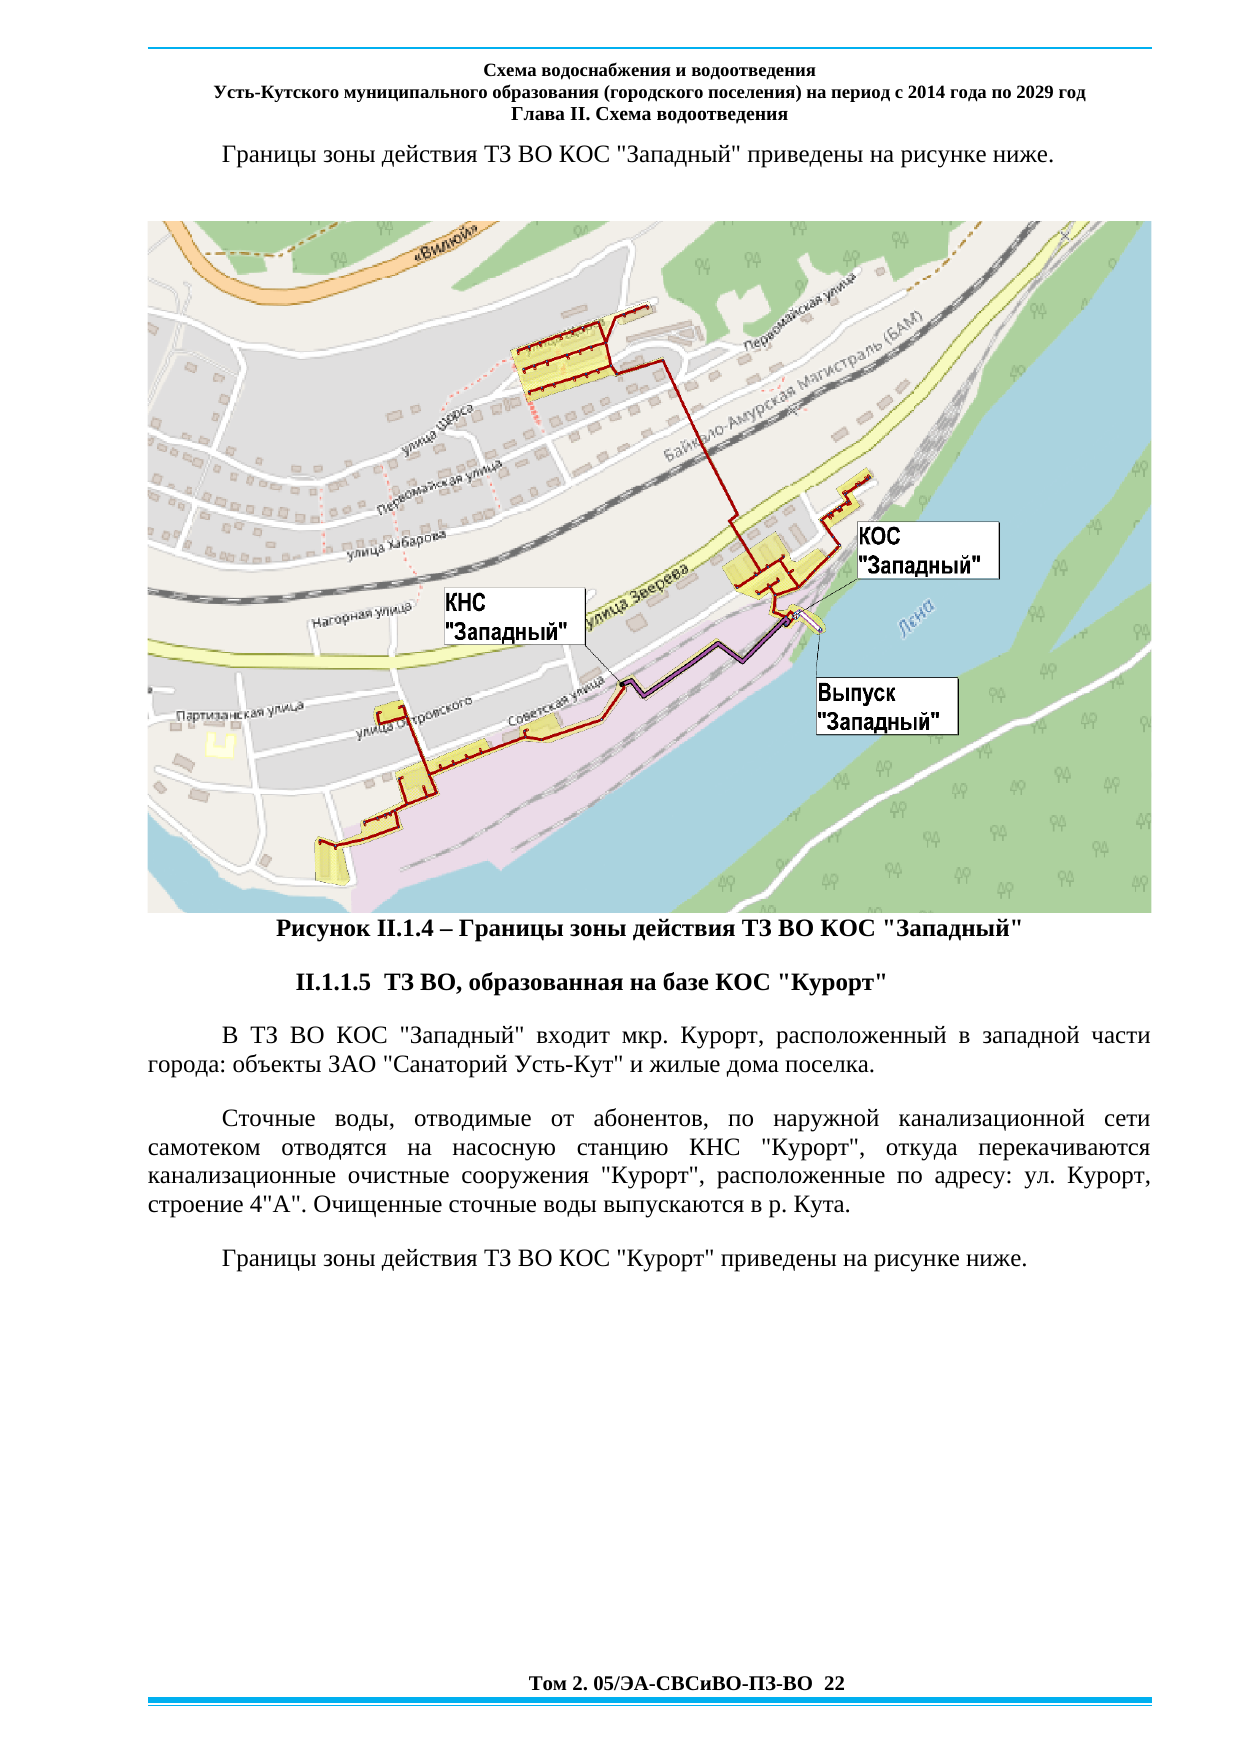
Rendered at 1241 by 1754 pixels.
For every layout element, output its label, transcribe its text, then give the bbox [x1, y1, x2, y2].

text Границы зоны действия ТЗ ВО КОС "Курорт" приведены на рисунке ниже. [148, 1243, 1152, 1272]
text В ТЗ ВО КОС "Западный" входит мкр. Курорт, расположенный в западной части города: объекты ЗАО "Санаторий Усть-Кут" и жилые дома поселка. [148, 1020, 1152, 1078]
text Границы зоны действия ТЗ ВО КОС "Западный" приведены на рисунке ниже. [148, 139, 1152, 168]
text Сточные воды, отводимые от абонентов, по наружной канализационной сети самотеком отводятся на насосную станцию КНС "Курорт", откуда перекачиваются канализационные очистные сооружения "Курорт", расположенные по адресу: ул. Курорт, строение 4"А". Очищенные сточные воды выпускаются в р. Кута. [148, 1103, 1152, 1218]
subtitle ТЗ ВО, образованная на базе КОС "Курорт" [295, 967, 1152, 995]
text Рисунок II.1.4 – Границы зоны действия ТЗ ВО КОС "Западный" [148, 913, 1152, 942]
picture [147, 221, 1152, 913]
